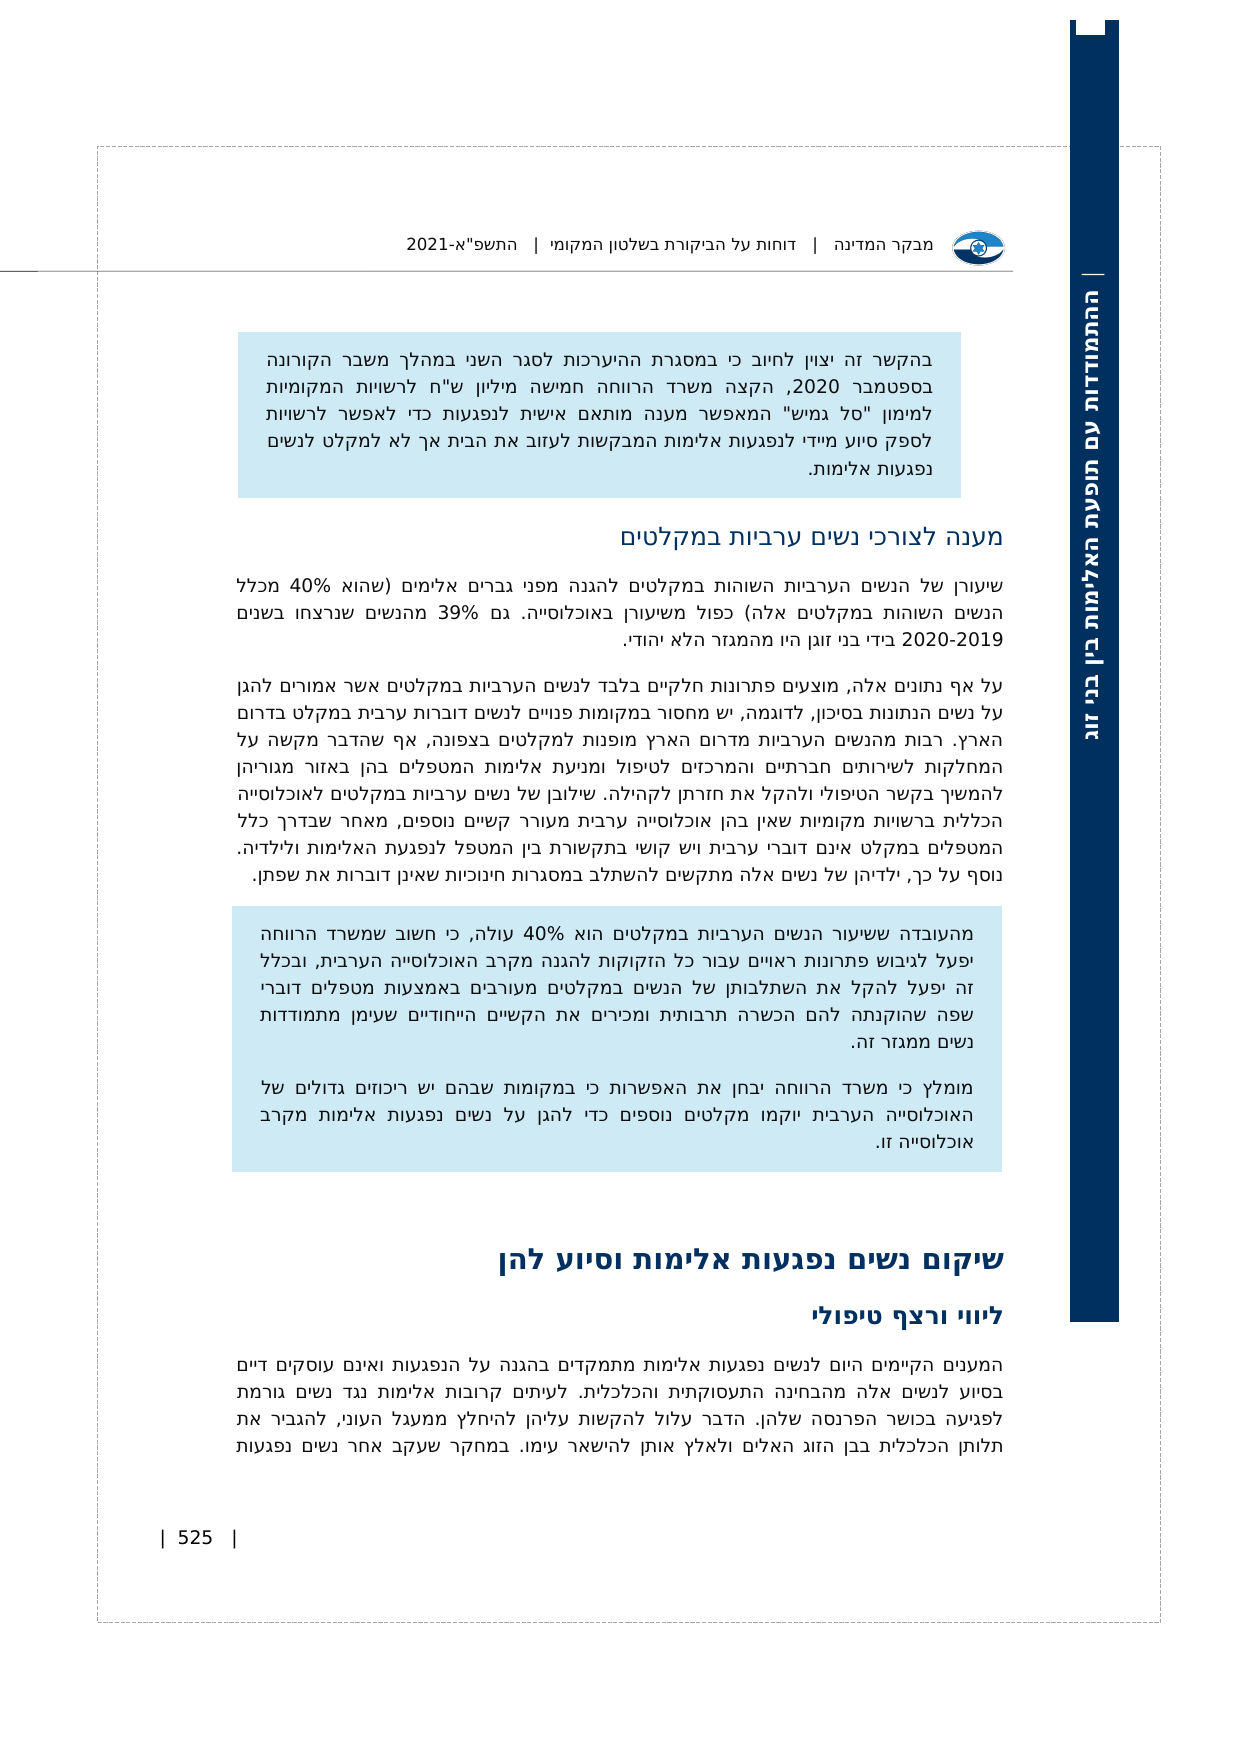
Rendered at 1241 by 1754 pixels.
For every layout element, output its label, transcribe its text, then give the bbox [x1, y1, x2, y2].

text בהקשר זה יצוין לחיוב כי במסגרת ההיערכות לסגר השני במהלך משבר הקורונה בספטמבר 2020, הקצה משרד הרווחה חמישה מיליון ש"ח לרשויות המקומיות למימון "סל גמיש" המאפשר מענה מותאם אישית לנפגעות כדי לאפשר לרשויות לספק סיוע מיידי לנפגעות אלימות המבקשות לעזוב את הבית אך לא למקלט לנשים נפגעות אלימות. [243, 337, 956, 493]
text על אף נתונים אלה, מוצעים פתרונות חלקיים בלבד לנשים הערביות במקלטים אשר אמורים להגן על נשים הנתונות בסיכון, לדוגמה, יש מחסור במקומות פנויים לנשים דוברות ערבית במקלט בדרום הארץ. רבות מהנשים הערביות מדרום הארץ מופנות למקלטים בצפונה, אף שהדבר מקשה על המחלקות לשירותים חברתיים והמרכזים לטיפול ומניעת אלימות המטפלים בהן באזור מגוריהן להמשיך בקשר הטיפולי ולהקל את חזרתן לקהילה. שילובן של נשים ערביות במקלטים לאוכלוסייה הכללית ברשויות מקומיות שאין בהן אוכלוסייה ערבית מעורר קשיים נוספים, מאחר שבדרך כלל המטפלים במקלט אינם דוברי ערבית ויש קושי בתקשורת בין המטפל לנפגעת האלימות ולילדיה. נוסף על כך, ילדיהן של נשים אלה מתקשים להשתלב במסגרות חינוכיות שאינן דוברות את שפתן. [236, 671, 1004, 887]
text שיעורן של הנשים הערביות השוהות במקלטים להגנה מפני גברים אלימים (שהוא 40% מכלל הנשים השוהות במקלטים אלה) כפול משיעורן באוכלוסייה. גם 39% מהנשים שנרצחו בשנים 2020-2019 בידי בני זוגן היו מהמגזר הלא יהודי. [236, 571, 1004, 652]
text מומלץ כי משרד הרווחה יבחן את האפשרות כי במקומות שבהם יש ריכוזים גדולים של האוכלוסייה הערבית יוקמו מקלטים נוספים כדי להגן על נשים נפגעות אלימות מקרב אוכלוסייה זו. [237, 1060, 997, 1167]
picture [950, 228, 1007, 268]
text שיקום נשים נפגעות אלימות וסיוע להן [236, 1242, 1004, 1276]
text מענה לצורכי נשים ערביות במקלטים [236, 523, 1004, 552]
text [236, 1349, 1004, 1458]
text ליווי ורצף טיפולי [236, 1301, 1004, 1331]
text מהעובדה ששיעור הנשים הערביות במקלטים הוא 40% עולה, כי חשוב שמשרד הרווחה יפעל לגיבוש פתרונות ראויים עבור כל הזקוקות להגנה מקרב האוכלוסייה הערבית, ובכלל זה יפעל להקל את השתלבותן של הנשים במקלטים מעורבים באמצעות מטפלים דוברי שפה שהוקנתה להם הכשרה תרבותית ומכירים את הקשיים הייחודיים שעימן מתמודדות נשים ממגזר זה. [237, 911, 997, 1054]
